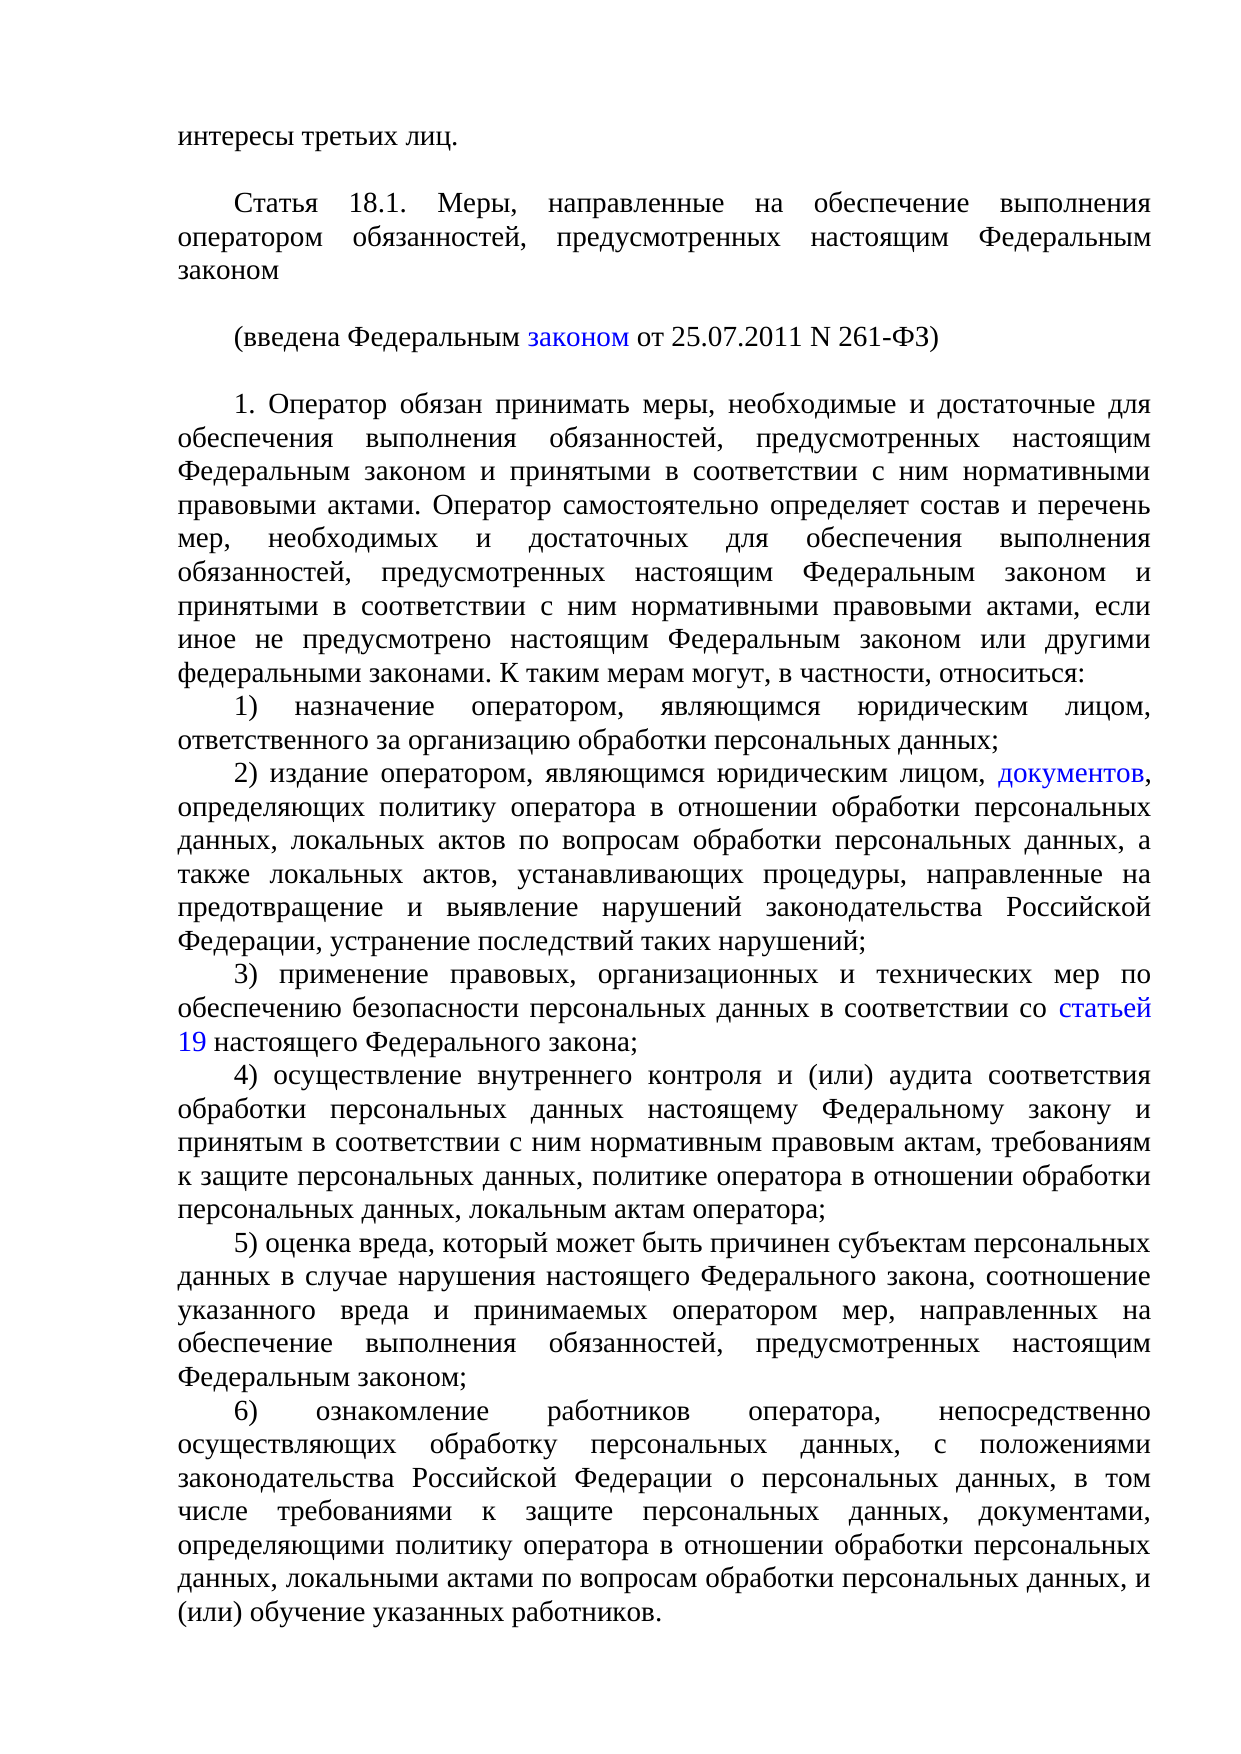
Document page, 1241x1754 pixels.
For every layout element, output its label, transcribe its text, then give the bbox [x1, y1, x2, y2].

text (введена Федеральным законом от 25.07.2011 N 261-ФЗ) [177, 319, 1152, 353]
text 1) назначение оператором, являющимся юридическим лицом, ответственного за организацию обработки персональных данных; [177, 688, 1152, 755]
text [177, 118, 1152, 152]
text 4) осуществление внутреннего контроля и (или) аудита соответствия обработки персональных данных настоящему Федеральному закону и принятым в соответствии с ним нормативным правовым актам, требованиям к защите персональных данных, политике оператора в отношении обработки персональных данных, локальным актам оператора; [177, 1057, 1152, 1225]
text 2) издание оператором, являющимся юридическим лицом, документов, определяющих политику оператора в отношении обработки персональных данных, локальных актов по вопросам обработки персональных данных, а также локальных актов, устанавливающих процедуры, направленные на предотвращение и выявление нарушений законодательства Российской Федерации, устранение последствий таких нарушений; [177, 755, 1152, 957]
text 5) оценка вреда, который может быть причинен субъектам персональных данных в случае нарушения настоящего Федерального закона, соотношение указанного вреда и принимаемых оператором мер, направленных на обеспечение выполнения обязанностей, предусмотренных настоящим Федеральным законом; [177, 1225, 1152, 1393]
text Статья 18.1. Меры, направленные на обеспечение выполнения оператором обязанностей, предусмотренных настоящим Федеральным законом [177, 185, 1152, 286]
text 6) ознакомление работников оператора, непосредственно осуществляющих обработку персональных данных, с положениями законодательства Российской Федерации о персональных данных, в том числе требованиями к защите персональных данных, документами, определяющими политику оператора в отношении обработки персональных данных, локальными актами по вопросам обработки персональных данных, и (или) обучение указанных работников. [177, 1393, 1152, 1627]
text 1. Оператор обязан принимать меры, необходимые и достаточные для обеспечения выполнения обязанностей, предусмотренных настоящим Федеральным законом и принятыми в соответствии с ним нормативными правовыми актами. Оператор самостоятельно определяет состав и перечень мер, необходимых и достаточных для обеспечения выполнения обязанностей, предусмотренных настоящим Федеральным законом и принятыми в соответствии с ним нормативными правовыми актами, если иное не предусмотрено настоящим Федеральным законом или другими федеральными законами. К таким мерам могут, в частности, относиться: [177, 386, 1152, 688]
text 3) применение правовых, организационных и технических мер по обеспечению безопасности персональных данных в соответствии со статьей 19 настоящего Федерального закона; [177, 957, 1152, 1057]
